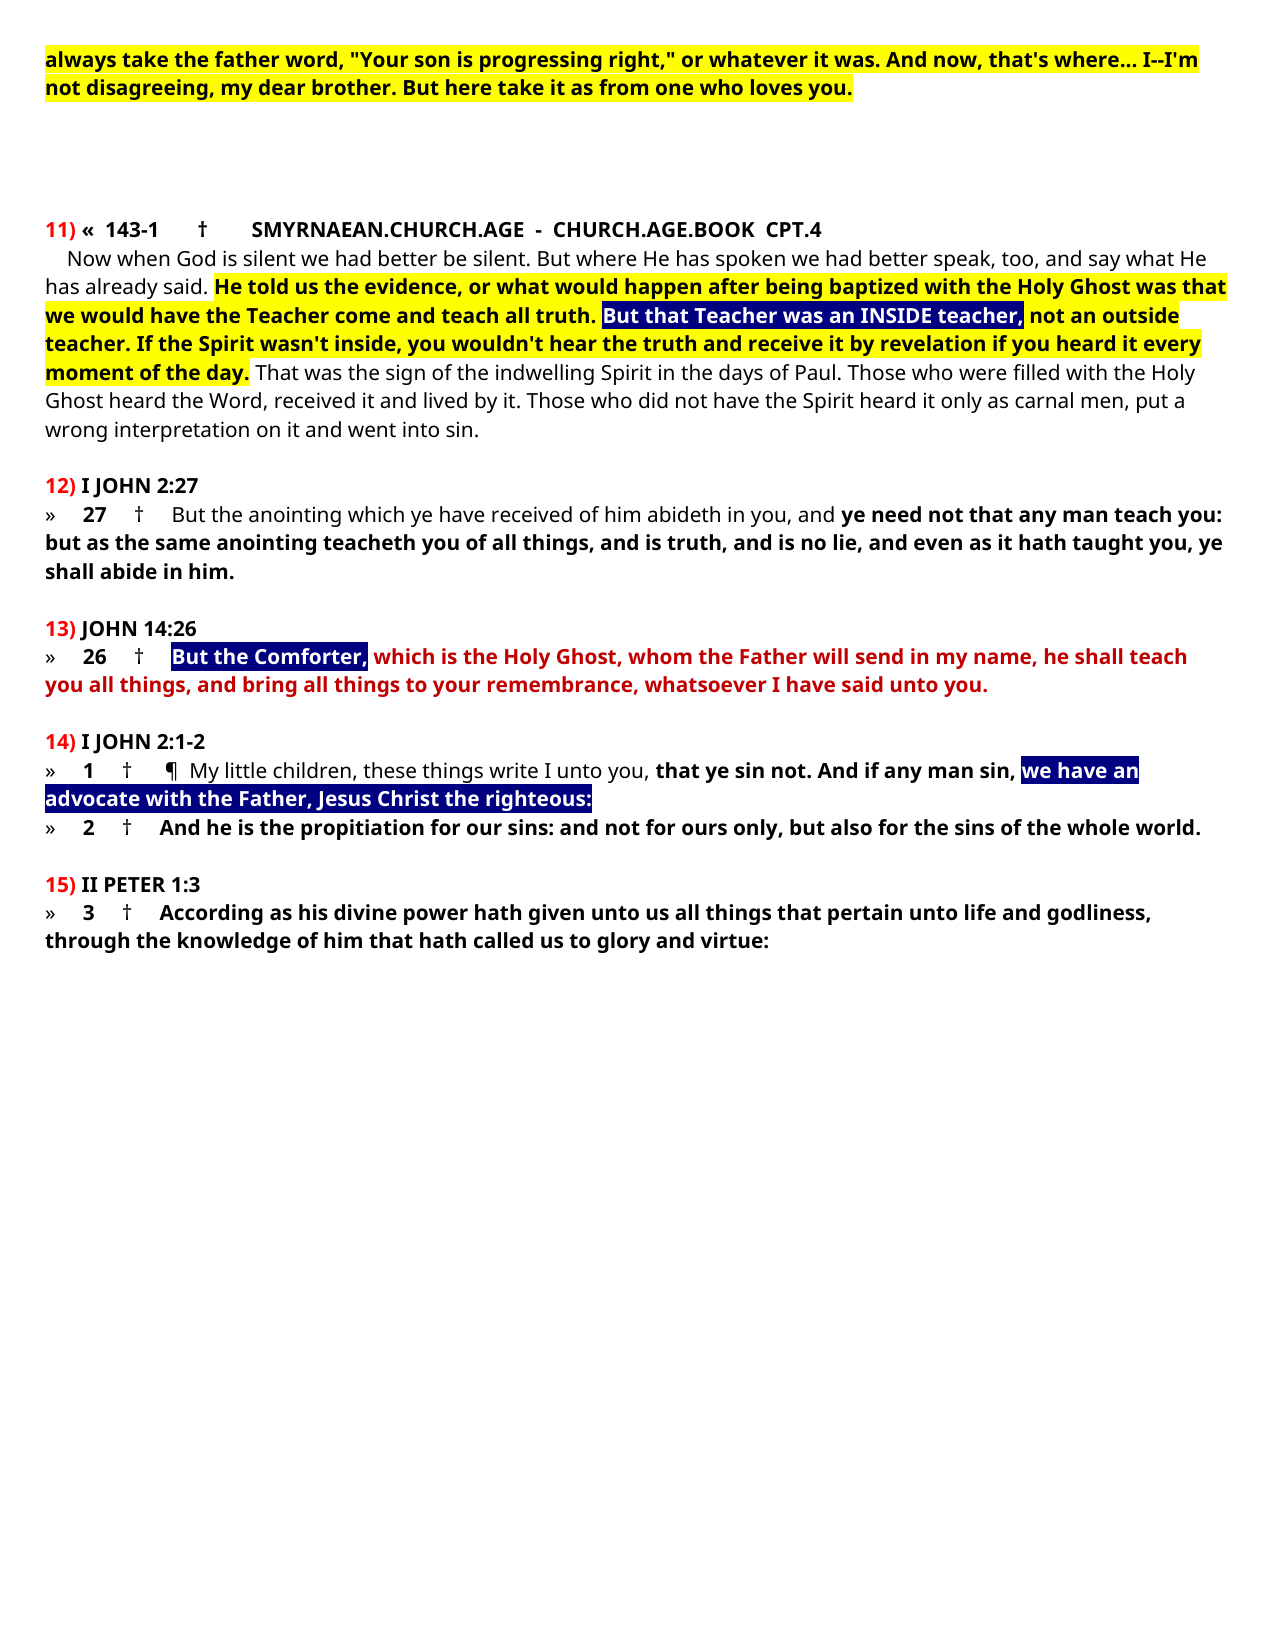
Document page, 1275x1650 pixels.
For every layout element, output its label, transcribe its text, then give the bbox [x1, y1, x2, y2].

text 12) I JOHN 2:27 [45, 472, 1230, 500]
text Now when God is silent we had better be silent. But where He has spoken we had better speak, too, and say what He has already said. He told us the evidence, or what would happen after being baptized with the Holy Ghost was that we would have the Teacher come and teach all truth. But that Teacher was an INSIDE teacher, not an outside teacher. If the Spirit wasn't inside, you wouldn't hear the truth and receive it by revelation if you heard it every moment of the day. That was the sign of the indwelling Spirit in the days of Paul. Those who were filled with the Holy Ghost heard the Word, received it and lived by it. Those who did not have the Spirit heard it only as carnal men, put a wrong interpretation on it and went into sin. [45, 244, 1230, 443]
text 13) JOHN 14:26 [45, 614, 1230, 642]
text 11) « 143-1 † SMYRNAEAN.CHURCH.AGE - CHURCH.AGE.BOOK CPT.4 [45, 216, 1230, 244]
text 14) I JOHN 2:1-2 [45, 727, 1230, 756]
text » 3 † According as his divine power hath given unto us all things that pertain unto life and godliness, through the knowledge of him that hath called us to glory and virtue: [45, 898, 1230, 955]
text » 26 † But the Comforter, which is the Holy Ghost, whom the Father will send in my name, he shall teach you all things, and bring all things to your remembrance, whatsoever I have said unto you. [45, 642, 1230, 699]
text » 1 † ¶ My little children, these things write I unto you, that ye sin not. And if any man sin, we have an advocate with the Father, Jesus Christ the righteous: [45, 756, 1230, 813]
text 15) II PETER 1:3 [45, 870, 1230, 898]
text » 2 † And he is the propitiation for our sins: and not for ours only, but also for the sins of the whole world. [45, 813, 1230, 841]
text » 27 † But the anointing which ye have received of him abideth in you, and ye need not that any man teach you: but as the same anointing teacheth you of all things, and is truth, and is no lie, and even as it hath taught you, ye shall abide in him. [45, 500, 1230, 585]
